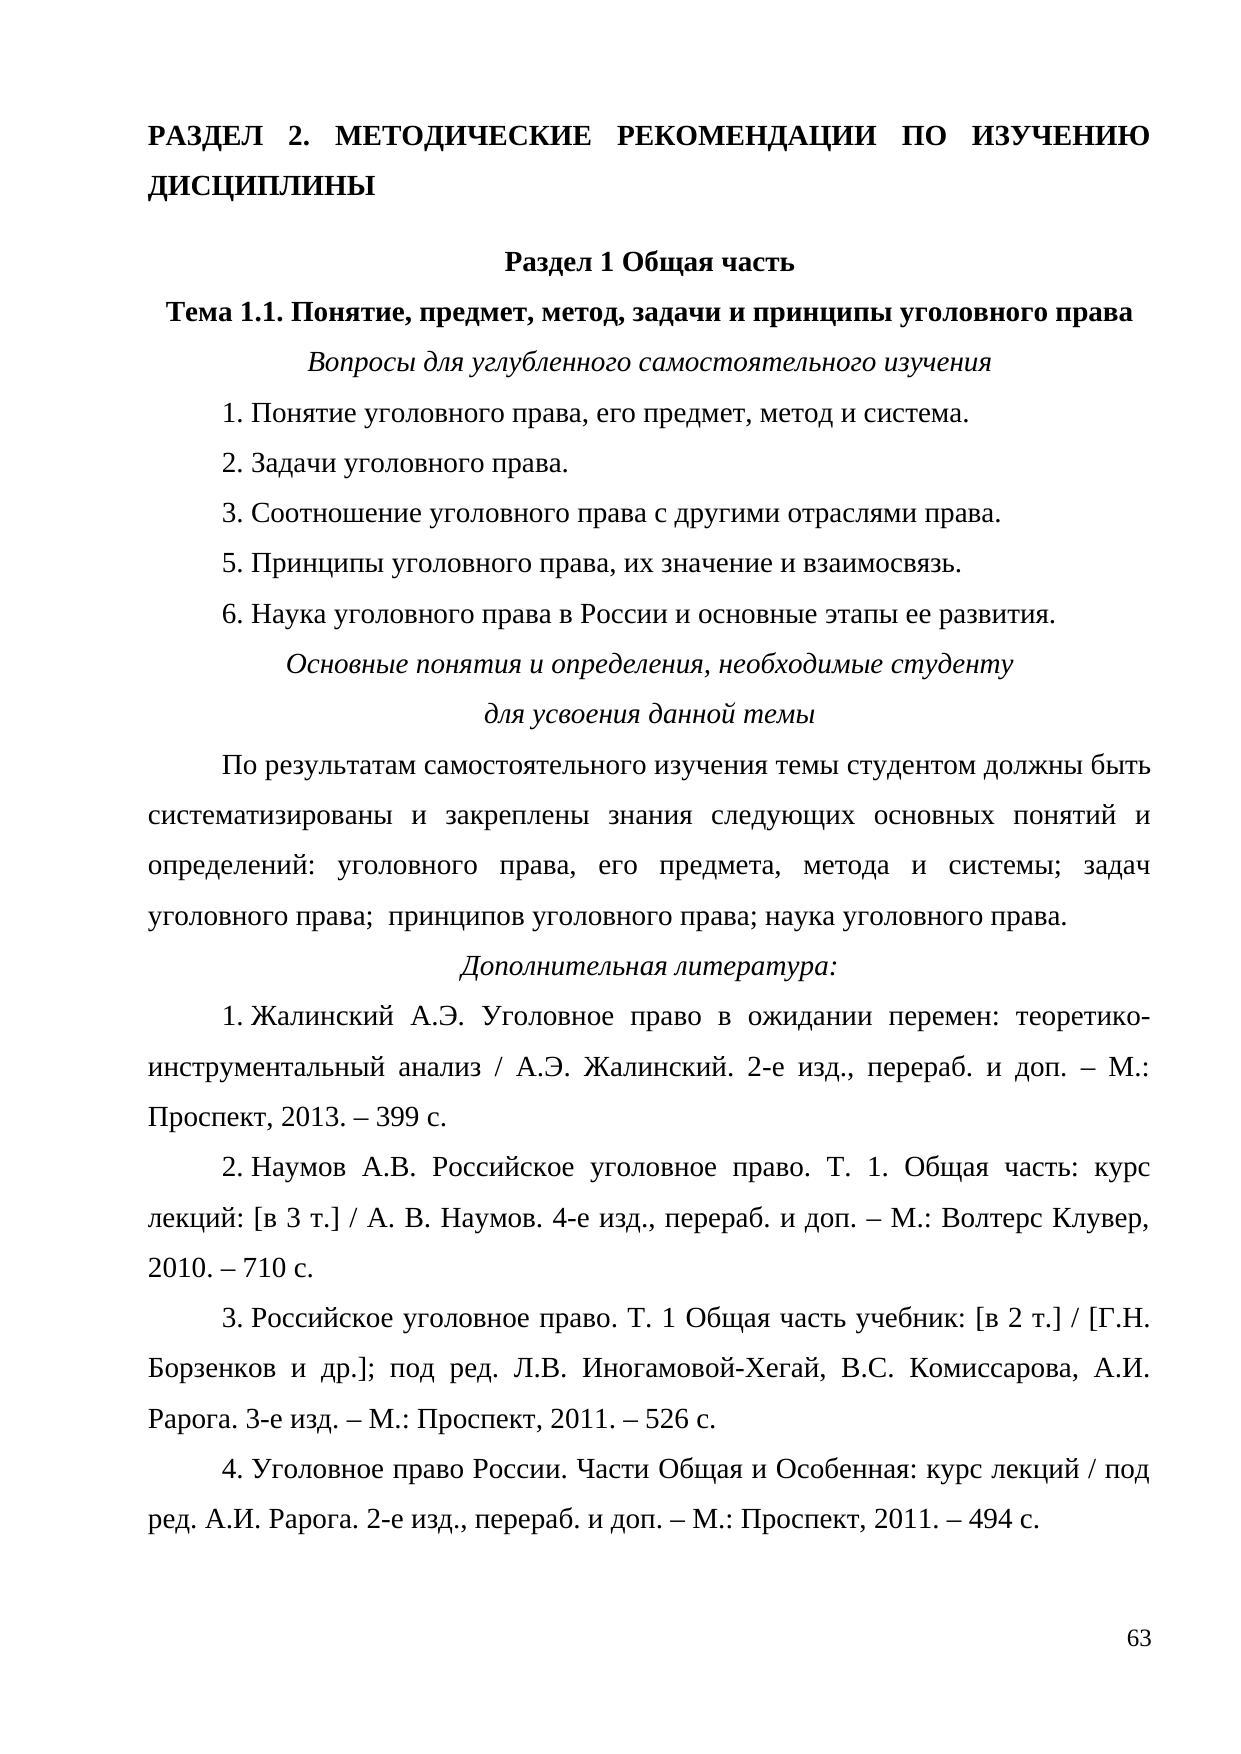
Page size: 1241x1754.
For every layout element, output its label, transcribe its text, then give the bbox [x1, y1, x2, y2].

list Российское уголовное право. Т. 1 Общая часть учебник: [в 2 т.] / [Г.Н. Борзенков и др.]; под ред. Л.В. Иногамовой-Хегай, В.С. Комиссарова, А.И. Рарога. 3-е изд. – М.: Проспект, 2011. – 526 с. [148, 1300, 1152, 1434]
text 3. Соотношение уголовного права с другими отраслями права. [148, 495, 1152, 529]
text Тема 1.1. Понятие, предмет, метод, задачи и принципы уголовного права [148, 294, 1152, 328]
text Вопросы для углубленного самостоятельного изучения [148, 344, 1152, 378]
subtitle РАЗДЕЛ 2. МЕТОДИЧЕСКИЕ РЕКОМЕНДАЦИИ ПО ИЗУЧЕНИЮ ДИСЦИПЛИНЫ [148, 118, 1152, 202]
text 1. Понятие уголовного права, его предмет, метод и система. [148, 395, 1152, 428]
list Уголовное право России. Части Общая и Особенная: курс лекций / под ред. А.И. Рарога. 2-е изд., перераб. и доп. – М.: Проспект, 2011. – 494 с. [148, 1451, 1152, 1535]
text Дополнительная литература: [148, 948, 1152, 982]
list Наумов А.В. Российское уголовное право. Т. 1. Общая часть: курс лекций: [в 3 т.] / А. В. Наумов. 4-е изд., перераб. и доп. – М.: Волтерс Клувер, 2010. – 710 с. [148, 1149, 1152, 1283]
text 2. Задачи уголовного права. [148, 445, 1152, 478]
text Основные понятия и определения, необходимые студенту для усвоения данной темы [148, 646, 1152, 730]
text Раздел 1 Общая часть [148, 244, 1152, 277]
text По результатам самостоятельного изучения темы студентом должны быть систематизированы и закреплены знания следующих основных понятий и определений: уголовного права, его предмета, метода и системы; задач уголовного права; принципов уголовного права; наука уголовного права. [148, 747, 1152, 931]
list Жалинский А.Э. Уголовное право в ожидании перемен: теоретико-инструментальный анализ / А.Э. Жалинский. 2-е изд., перераб. и доп. – М.: Проспект, 2013. – 399 с. [148, 998, 1152, 1133]
text 5. Принципы уголовного права, их значение и взаимосвязь. [148, 546, 1152, 579]
text 6. Наука уголовного права в России и основные этапы ее развития. [148, 596, 1152, 629]
